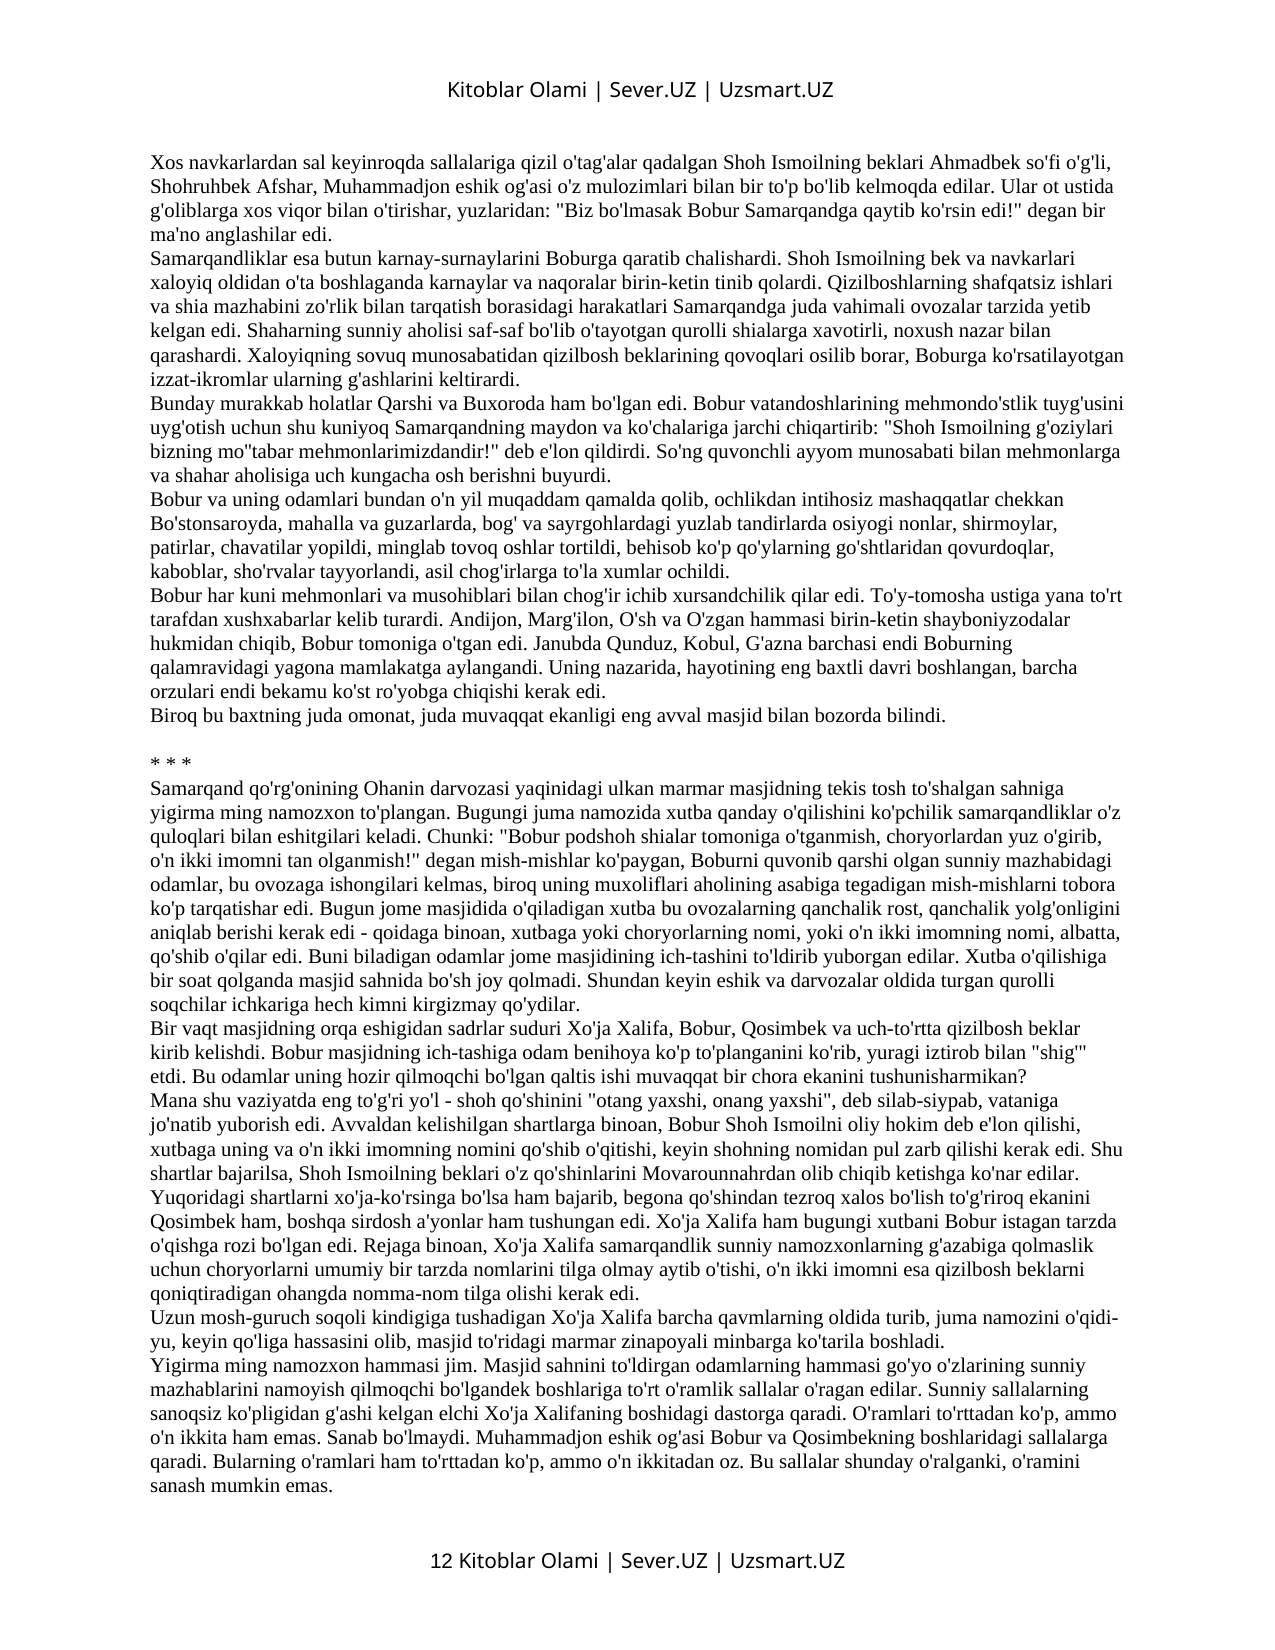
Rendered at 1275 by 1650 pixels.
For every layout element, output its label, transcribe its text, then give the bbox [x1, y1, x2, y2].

text Biroq bu baxtning juda omonat, juda muvaqqat ekanligi eng avval masjid bilan bozorda bilindi. [150, 703, 1125, 727]
text Bir vaqt masjidning orqa eshigidan sadrlar suduri Xo'ja Xalifa, Bobur, Qosimbek va uch-to'rtta qizilbosh beklar kirib kelishdi. Bobur masjidning ich-tashiga odam benihoya ko'p to'planganini ko'rib, yuragi iztirob bilan "shig'" etdi. Bu odamlar uning hozir qilmoqchi bo'lgan qaltis ishi muvaqqat bir chora ekanini tushunisharmikan? [150, 1016, 1125, 1088]
text Yigirma ming namozxon hammasi jim. Masjid sahnini to'ldirgan odamlarning hammasi go'yo o'zlarining sunniy mazhablarini namoyish qilmoqchi bo'lgandek boshlariga to'rt o'ramlik sallalar o'ragan edilar. Sunniy sallalarning sanoqsiz ko'pligidan g'ashi kelgan elchi Xo'ja Xalifaning boshidagi dastorga qaradi. O'ramlari to'rttadan ko'p, ammo o'n ikkita ham emas. Sanab bo'lmaydi. Muhammadjon eshik og'asi Bobur va Qosimbekning boshlaridagi sallalarga qaradi. Bularning o'ramlari ham to'rttadan ko'p, ammo o'n ikkitadan oz. Bu sallalar shunday o'ralganki, o'ramini sanash mumkin emas. [150, 1353, 1125, 1497]
text Bunday murakkab holatlar Qarshi va Buxoroda ham bo'lgan edi. Bobur vatandoshlarining mehmondo'stlik tuyg'usini uyg'otish uchun shu kuniyoq Samarqandning maydon va ko'chalariga jarchi chiqartirib: "Shoh Ismoilning g'oziylari bizning mo''tabar mehmonlarimizdandir!" deb e'lon qildirdi. So'ng quvonchli ayyom munosabati bilan mehmonlarga va shahar aholisiga uch kungacha osh berishni buyurdi. [150, 391, 1125, 487]
text * * * [150, 751, 1125, 776]
text Mana shu vaziyatda eng to'g'ri yo'l - shoh qo'shinini "otang yaxshi, onang yaxshi", deb silab-siypab, vataniga jo'natib yuborish edi. Avvaldan kelishilgan shartlarga binoan, Bobur Shoh Ismoilni oliy hokim deb e'lon qilishi, xutbaga uning va o'n ikki imomning nomini qo'shib o'qitishi, keyin shohning nomidan pul zarb qilishi kerak edi. Shu shartlar bajarilsa, Shoh Ismoilning beklari o'z qo'shinlarini Movarounnahrdan olib chiqib ketishga ko'nar edilar. Yuqoridagi shartlarni xo'ja-ko'rsinga bo'lsa ham bajarib, begona qo'shindan tezroq xalos bo'lish to'g'riroq ekanini Qosimbek ham, boshqa sirdosh a'yonlar ham tushungan edi. Xo'ja Xalifa ham bugungi xutbani Bobur istagan tarzda o'qishga rozi bo'lgan edi. Rejaga binoan, Xo'ja Xalifa samarqandlik sunniy namozxonlarning g'azabiga qolmaslik uchun choryorlarni umumiy bir tarzda nomlarini tilga olmay aytib o'tishi, o'n ikki imomni esa qizilbosh beklarni qoniqtiradigan ohangda nomma-nom tilga olishi kerak edi. [150, 1088, 1125, 1305]
text Bobur har kuni mehmonlari va musohiblari bilan chog'ir ichib xursandchilik qilar edi. To'y-tomosha ustiga yana to'rt tarafdan xushxabarlar kelib turardi. Andijon, Marg'ilon, O'sh va O'zgan hammasi birin-ketin shayboniyzodalar hukmidan chiqib, Bobur tomoniga o'tgan edi. Janubda Qunduz, Kobul, G'azna barchasi endi Boburning qalamravidagi yagona mamlakatga aylangandi. Uning nazarida, hayotining eng baxtli davri boshlangan, barcha orzulari endi bekamu ko'st ro'yobga chiqishi kerak edi. [150, 583, 1125, 703]
text Xos navkarlardan sal keyinroqda sallalariga qizil o'tag'alar qadalgan Shoh Ismoilning beklari Ahmadbek so'fi o'g'li, Shohruhbek Afshar, Muhammadjon eshik og'asi o'z mulozimlari bilan bir to'p bo'lib kelmoqda edilar. Ular ot ustida g'oliblarga xos viqor bilan o'tirishar, yuzlaridan: "Biz bo'lmasak Bobur Samarqandga qaytib ko'rsin edi!" degan bir ma'no anglashilar edi. [150, 150, 1125, 246]
text Samarqandliklar esa butun karnay-surnaylarini Boburga qaratib chalishardi. Shoh Ismoilning bek va navkarlari xaloyiq oldidan o'ta boshlaganda karnaylar va naqoralar birin-ketin tinib qolardi. Qizilboshlarning shafqatsiz ishlari va shia mazhabini zo'rlik bilan tarqatish borasidagi harakatlari Samarqandga juda vahimali ovozalar tarzida yetib kelgan edi. Shaharning sunniy aholisi saf-saf bo'lib o'tayotgan qurolli shialarga xavotirli, noxush nazar bilan qarashardi. Xaloyiqning sovuq munosabatidan qizilbosh beklarining qovoqlari osilib borar, Boburga ko'rsatilayotgan izzat-ikromlar ularning g'ashlarini keltirardi. [150, 246, 1125, 391]
text Bobur va uning odamlari bundan o'n yil muqaddam qamalda qolib, ochlikdan intihosiz mashaqqatlar chekkan Bo'stonsaroyda, mahalla va guzarlarda, bog' va sayrgohlardagi yuzlab tandirlarda osiyogi nonlar, shirmoylar, patirlar, chavatilar yopildi, minglab tovoq oshlar tortildi, behisob ko'p qo'ylarning go'shtlaridan qovurdoqlar, kaboblar, sho'rvalar tayyorlandi, asil chog'irlarga to'la xumlar ochildi. [150, 487, 1125, 583]
text Uzun mosh-guruch soqoli kindigiga tushadigan Xo'ja Xalifa barcha qavmlarning oldida turib, juma namozini o'qidi-yu, keyin qo'liga hassasini olib, masjid to'ridagi marmar zinapoyali minbarga ko'tarila boshladi. [150, 1305, 1125, 1353]
text Samarqand qo'rg'onining Ohanin darvozasi yaqinidagi ulkan marmar masjidning tekis tosh to'shalgan sahniga yigirma ming namozxon to'plangan. Bugungi juma namozida xutba qanday o'qilishini ko'pchilik samarqandliklar o'z quloqlari bilan eshitgilari keladi. Chunki: "Bobur podshoh shialar tomoniga o'tganmish, choryorlardan yuz o'girib, o'n ikki imomni tan olganmish!" degan mish-mishlar ko'paygan, Boburni quvonib qarshi olgan sunniy mazhabidagi odamlar, bu ovozaga ishongilari kelmas, biroq uning muxoliflari aholining asabiga tegadigan mish-mishlarni tobora ko'p tarqatishar edi. Bugun jome masjidida o'qiladigan xutba bu ovozalarning qanchalik rost, qanchalik yolg'onligini aniqlab berishi kerak edi - qoidaga binoan, xutbaga yoki choryorlarning nomi, yoki o'n ikki imomning nomi, albatta, qo'shib o'qilar edi. Buni biladigan odamlar jome masjidining ich-tashini to'ldirib yuborgan edilar. Xutba o'qilishiga bir soat qolganda masjid sahnida bo'sh joy qolmadi. Shundan keyin eshik va darvozalar oldida turgan qurolli soqchilar ichkariga hech kimni kirgizmay qo'ydilar. [150, 776, 1125, 1016]
